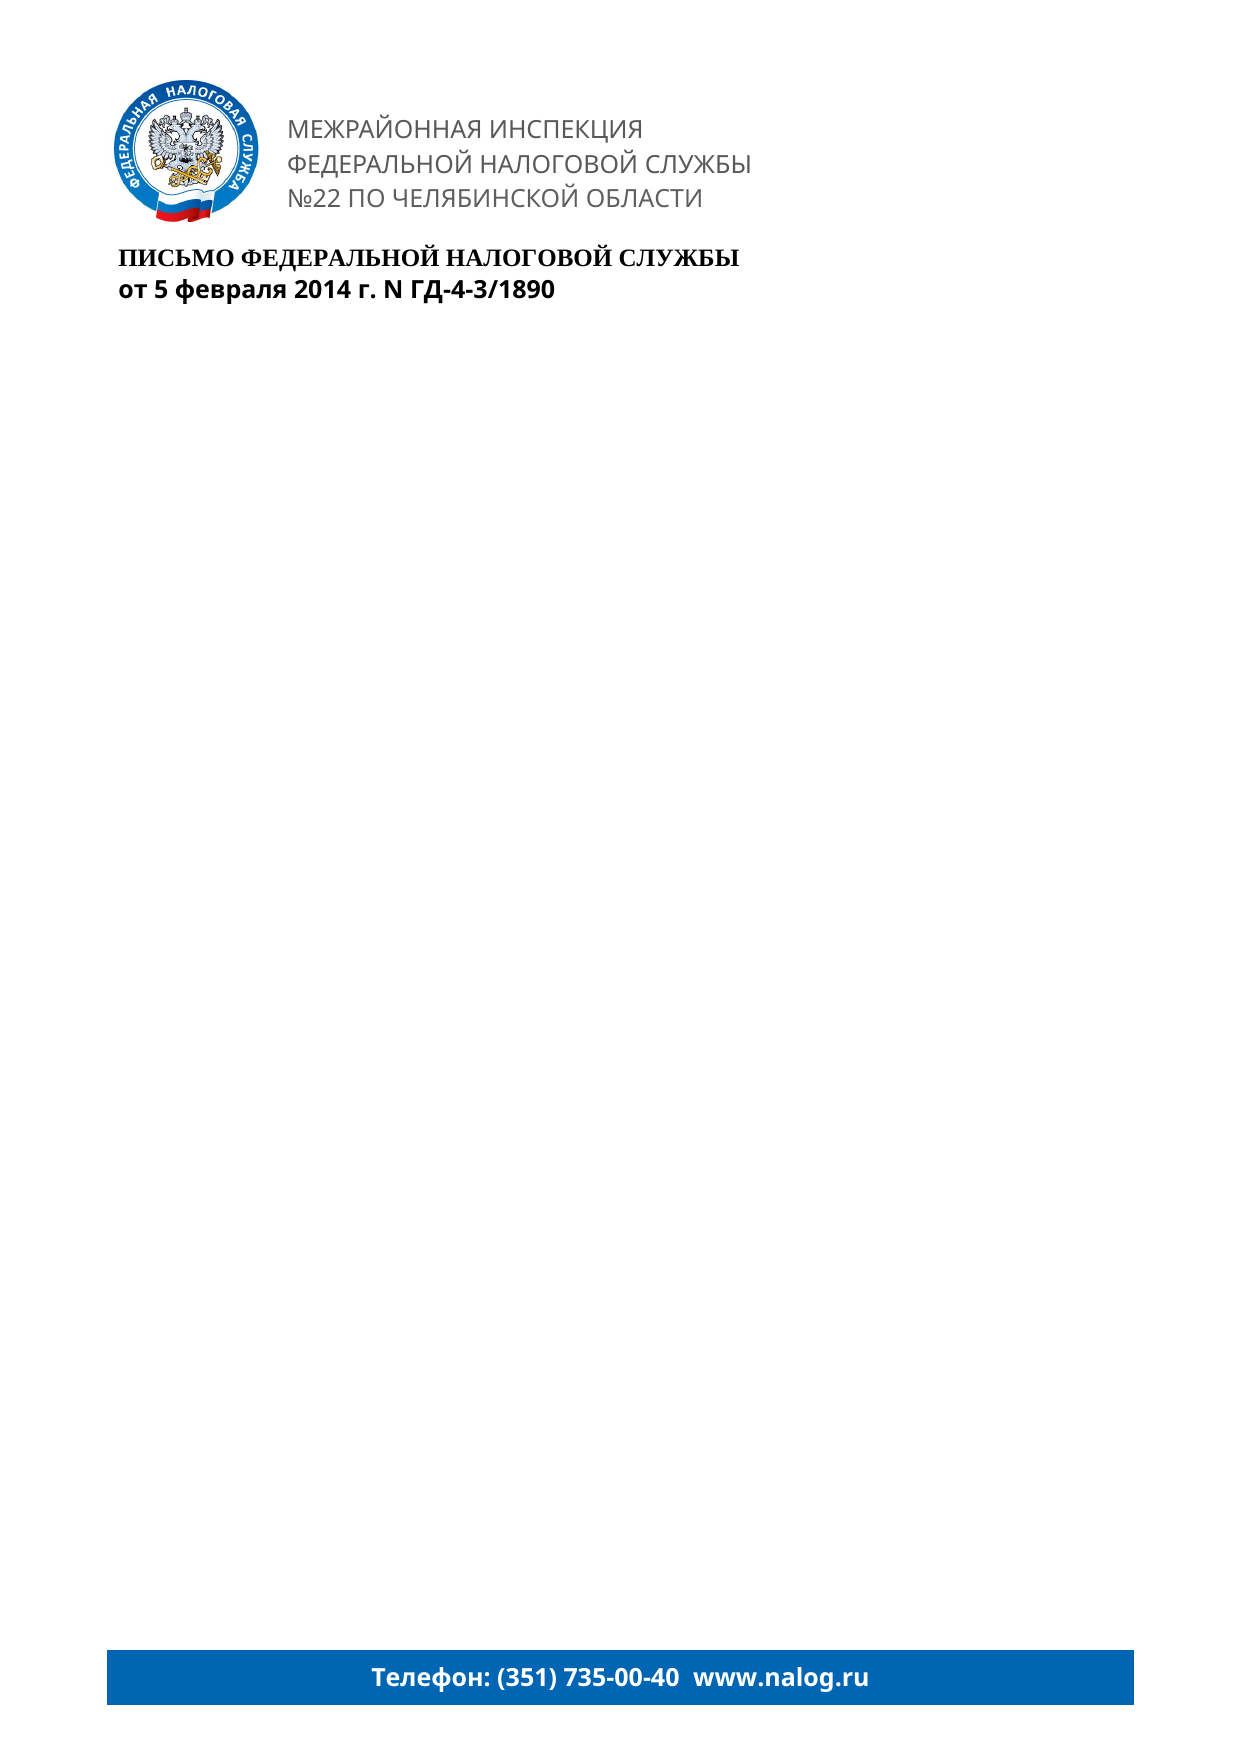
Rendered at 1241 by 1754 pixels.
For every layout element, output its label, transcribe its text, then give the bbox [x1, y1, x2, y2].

picture [105, 73, 269, 225]
text от 5 февраля 2014 г. N ГД-4-3/1890 [118, 272, 1122, 306]
text ПИСЬМО ФЕДЕРАЛЬНОЙ НАЛОГОВОЙ СЛУЖБЫ [118, 243, 1122, 272]
